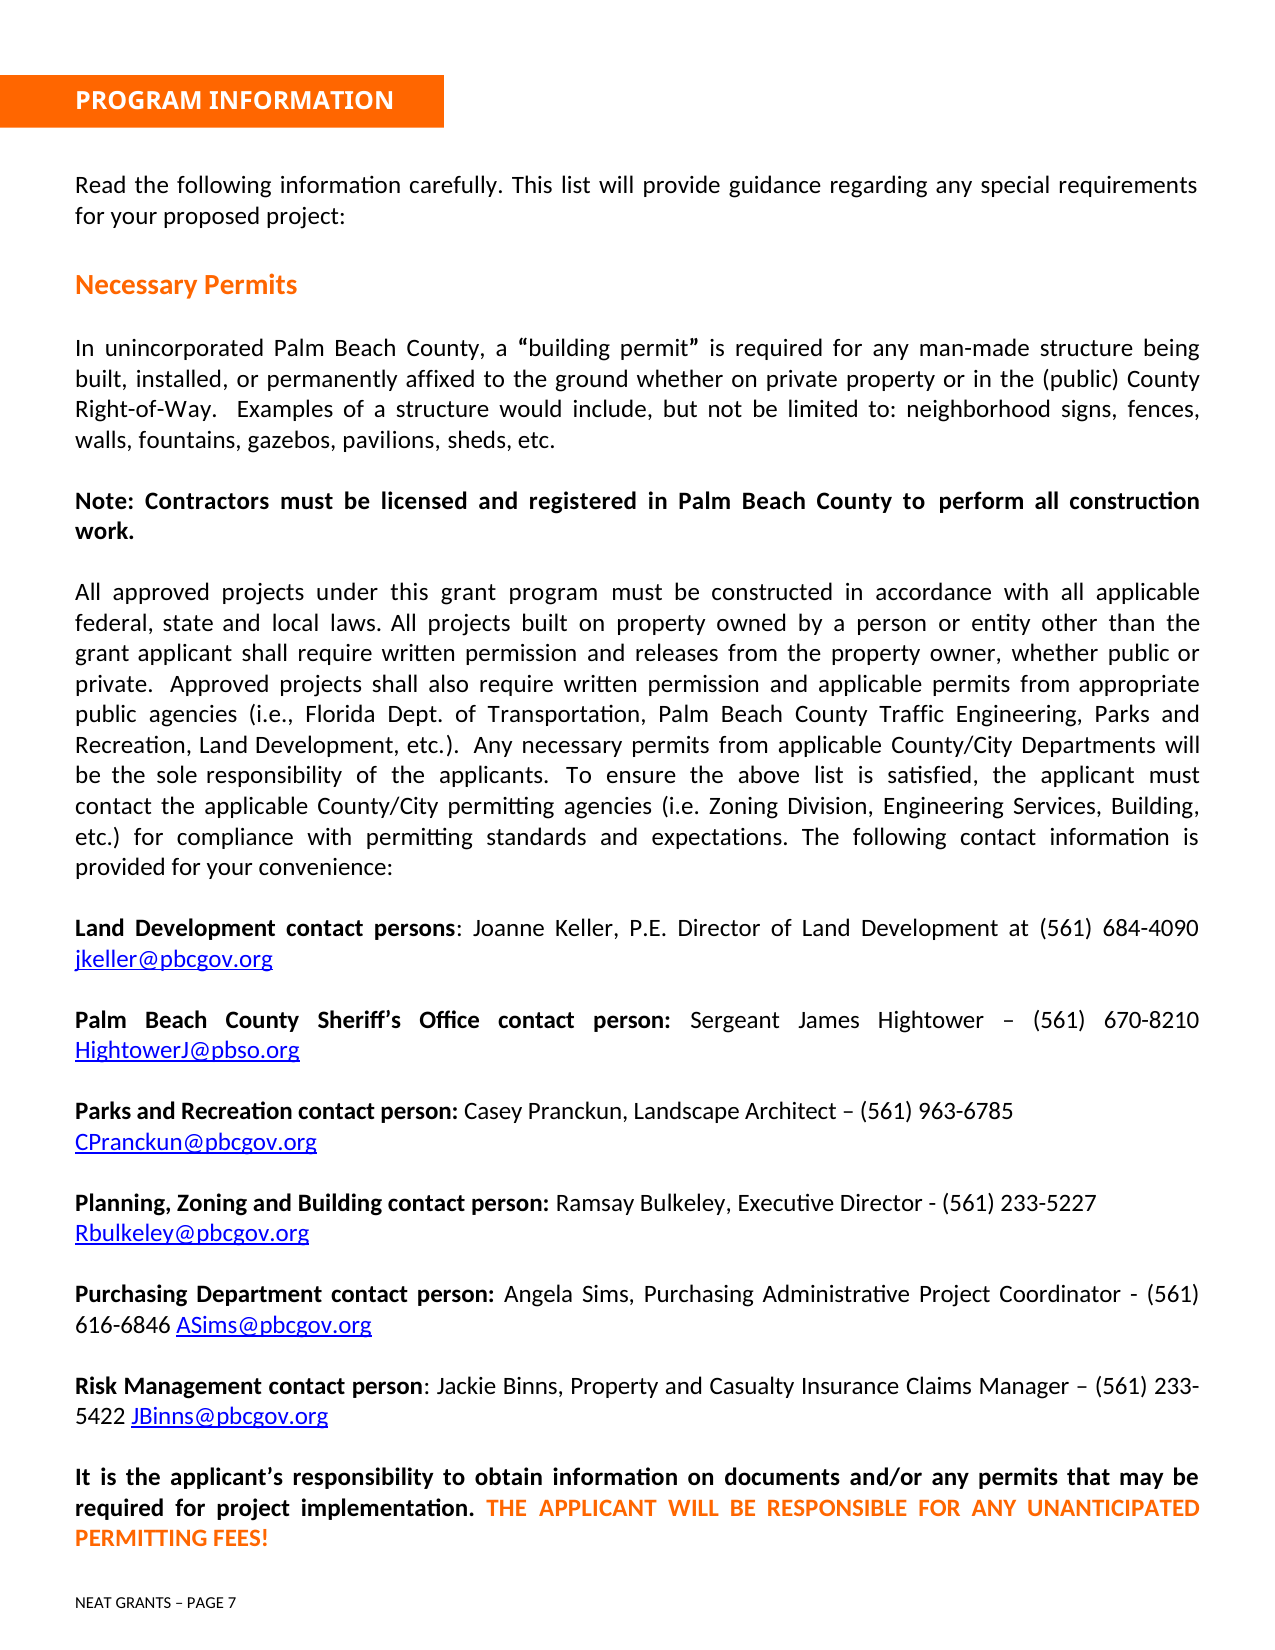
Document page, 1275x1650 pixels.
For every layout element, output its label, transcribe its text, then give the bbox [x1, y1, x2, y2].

text Risk Management contact person: Jackie Binns, Property and Casualty Insurance Claims Manager – (561) 233-5422 JBinns@pbcgov.org [75, 1370, 1200, 1431]
text Parks and Recreation contact person: Casey Pranckun, Landscape Architect – (561) 963-6785 CPranckun@pbcgov.org [75, 1095, 1200, 1156]
text Necessary Permits [75, 266, 1200, 302]
text All approved projects under this grant program must be constructed in accordance with all applicable federal, state and local laws. All projects built on property owned by a person or entity other than the grant applicant shall require written permission and releases from the property owner, whether public or private. Approved projects shall also require written permission and applicable permits from appropriate public agencies (i.e., Florida Dept. of Transportation, Palm Beach County Traffic Engineering, Parks and Recreation, Land Development, etc.). Any necessary permits from applicable County/City Departments will be the sole responsibility of the applicants. To ensure the above list is satisfied, the applicant must contact the applicable County/City permitting agencies (i.e. Zoning Division, Engineering Services, Building, etc.) for compliance with permitting standards and expectations. The following contact information is provided for your convenience: [75, 576, 1200, 882]
text Planning, Zoning and Building contact person: Ramsay Bulkeley, Executive Director - (561) 233-5227 [75, 1187, 1200, 1217]
text Purchasing Department contact person: Angela Sims, Purchasing Administrative Project Coordinator - (561) 616-6846 ASims@pbcgov.org [75, 1278, 1200, 1339]
text In unincorporated Palm Beach County, a “building permit” is required for any man-made structure being built, installed, or permanently affixed to the ground whether on private property or in the (public) County Right-of-Way. Examples of a structure would include, but not be limited to: neighborhood signs, fences, walls, fountains, gazebos, pavilions, sheds, etc. [75, 332, 1200, 454]
text Note: Contractors must be licensed and registered in Palm Beach County to perform all construction work. [75, 485, 1200, 546]
text Rbulkeley@pbcgov.org [75, 1217, 1200, 1248]
text Land Development contact persons: Joanne Keller, P.E. Director of Land Development at (561) 684-4090 jkeller@pbcgov.org [75, 912, 1200, 973]
text Palm Beach County Sheriff’s Office contact person: Sergeant James Hightower – (561) 670-8210 HightowerJ@pbso.org [75, 1004, 1200, 1065]
text Read the following information carefully. This list will provide guidance regarding any special requirements for your proposed project: [75, 169, 1200, 231]
text It is the applicant’s responsibility to obtain information on documents and/or any permits that may be required for project implementation. THE APPLICANT WILL BE RESPONSIBLE FOR ANY UNANTICIPATED PERMITTING FEES! [75, 1462, 1200, 1553]
